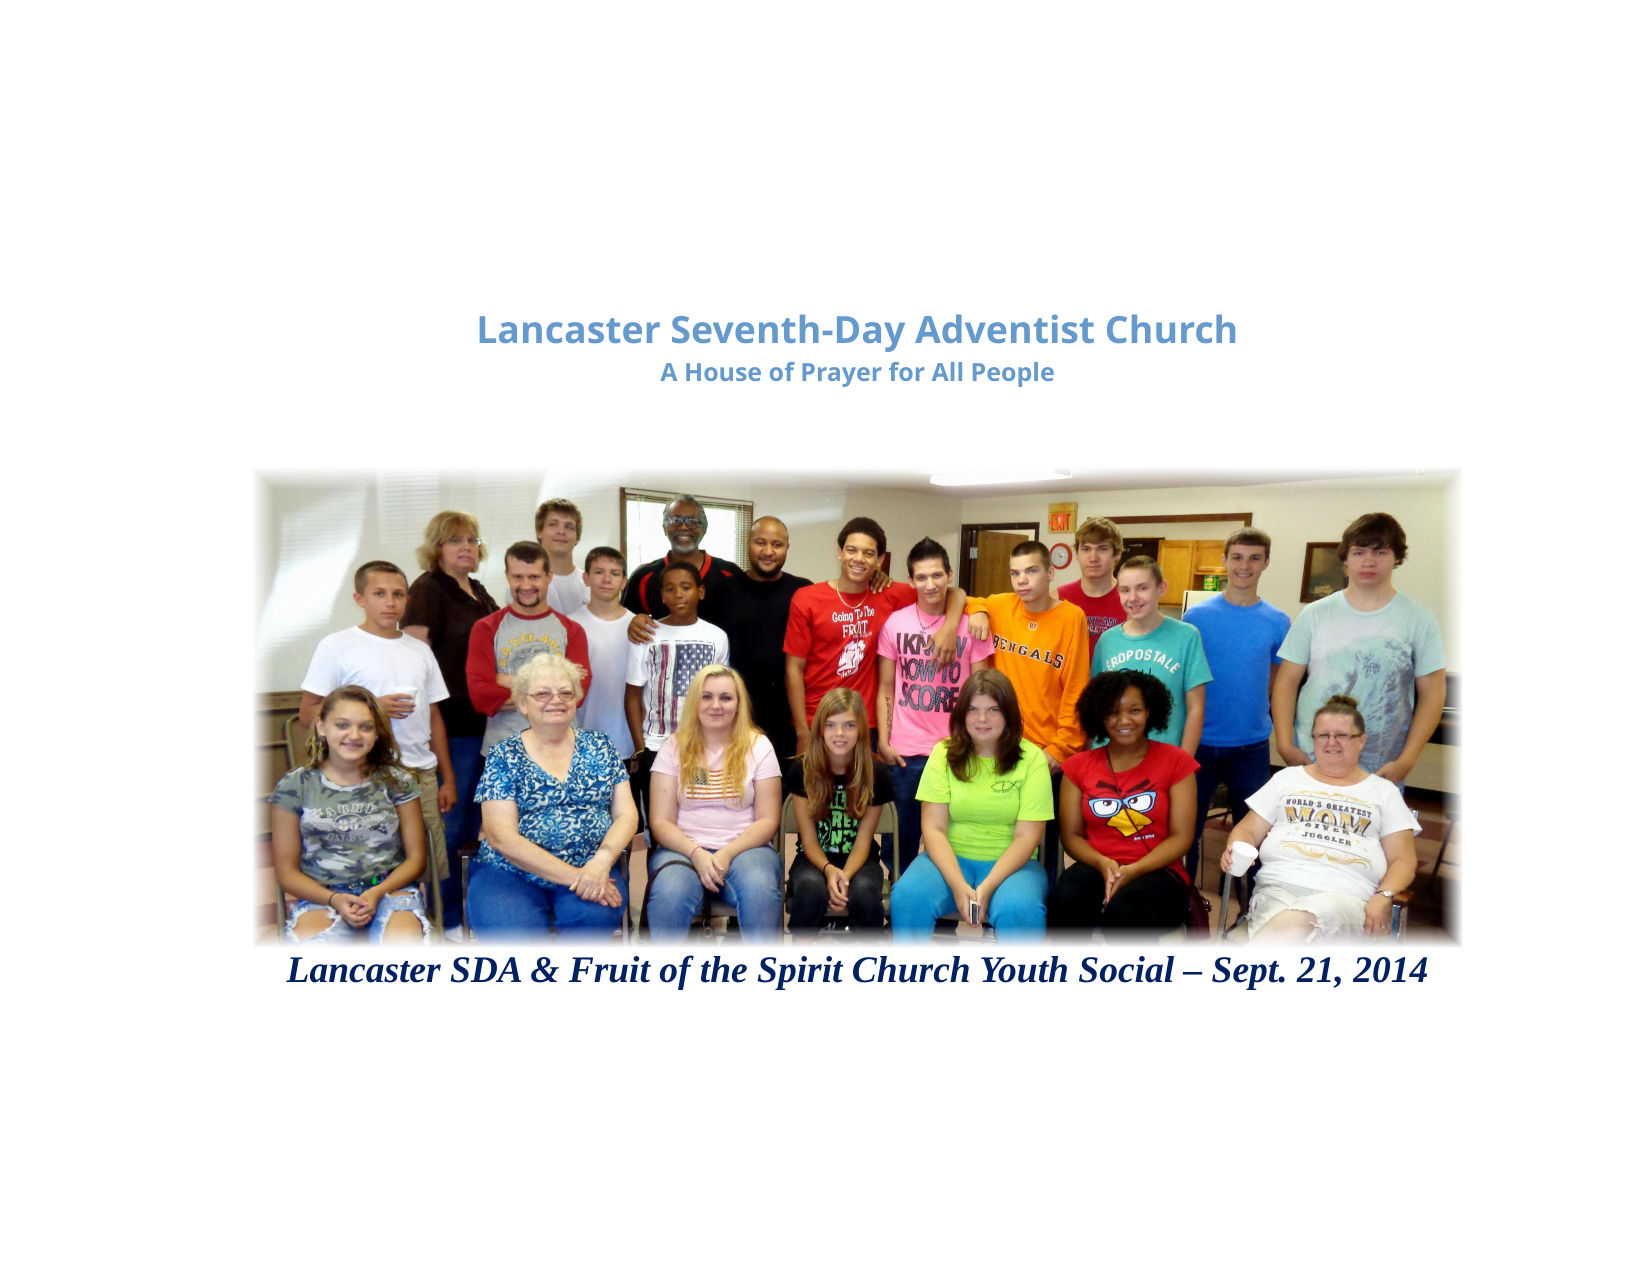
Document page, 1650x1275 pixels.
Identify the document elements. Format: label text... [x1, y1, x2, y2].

text Lancaster SDA & Fruit of the Spirit Church Youth Social – Sept. 21, 2014 [121, 948, 1593, 991]
picture [252, 467, 1463, 948]
text A House of Prayer for All People [121, 354, 1593, 388]
text Lancaster Seventh-Day Adventist Church [121, 303, 1593, 354]
